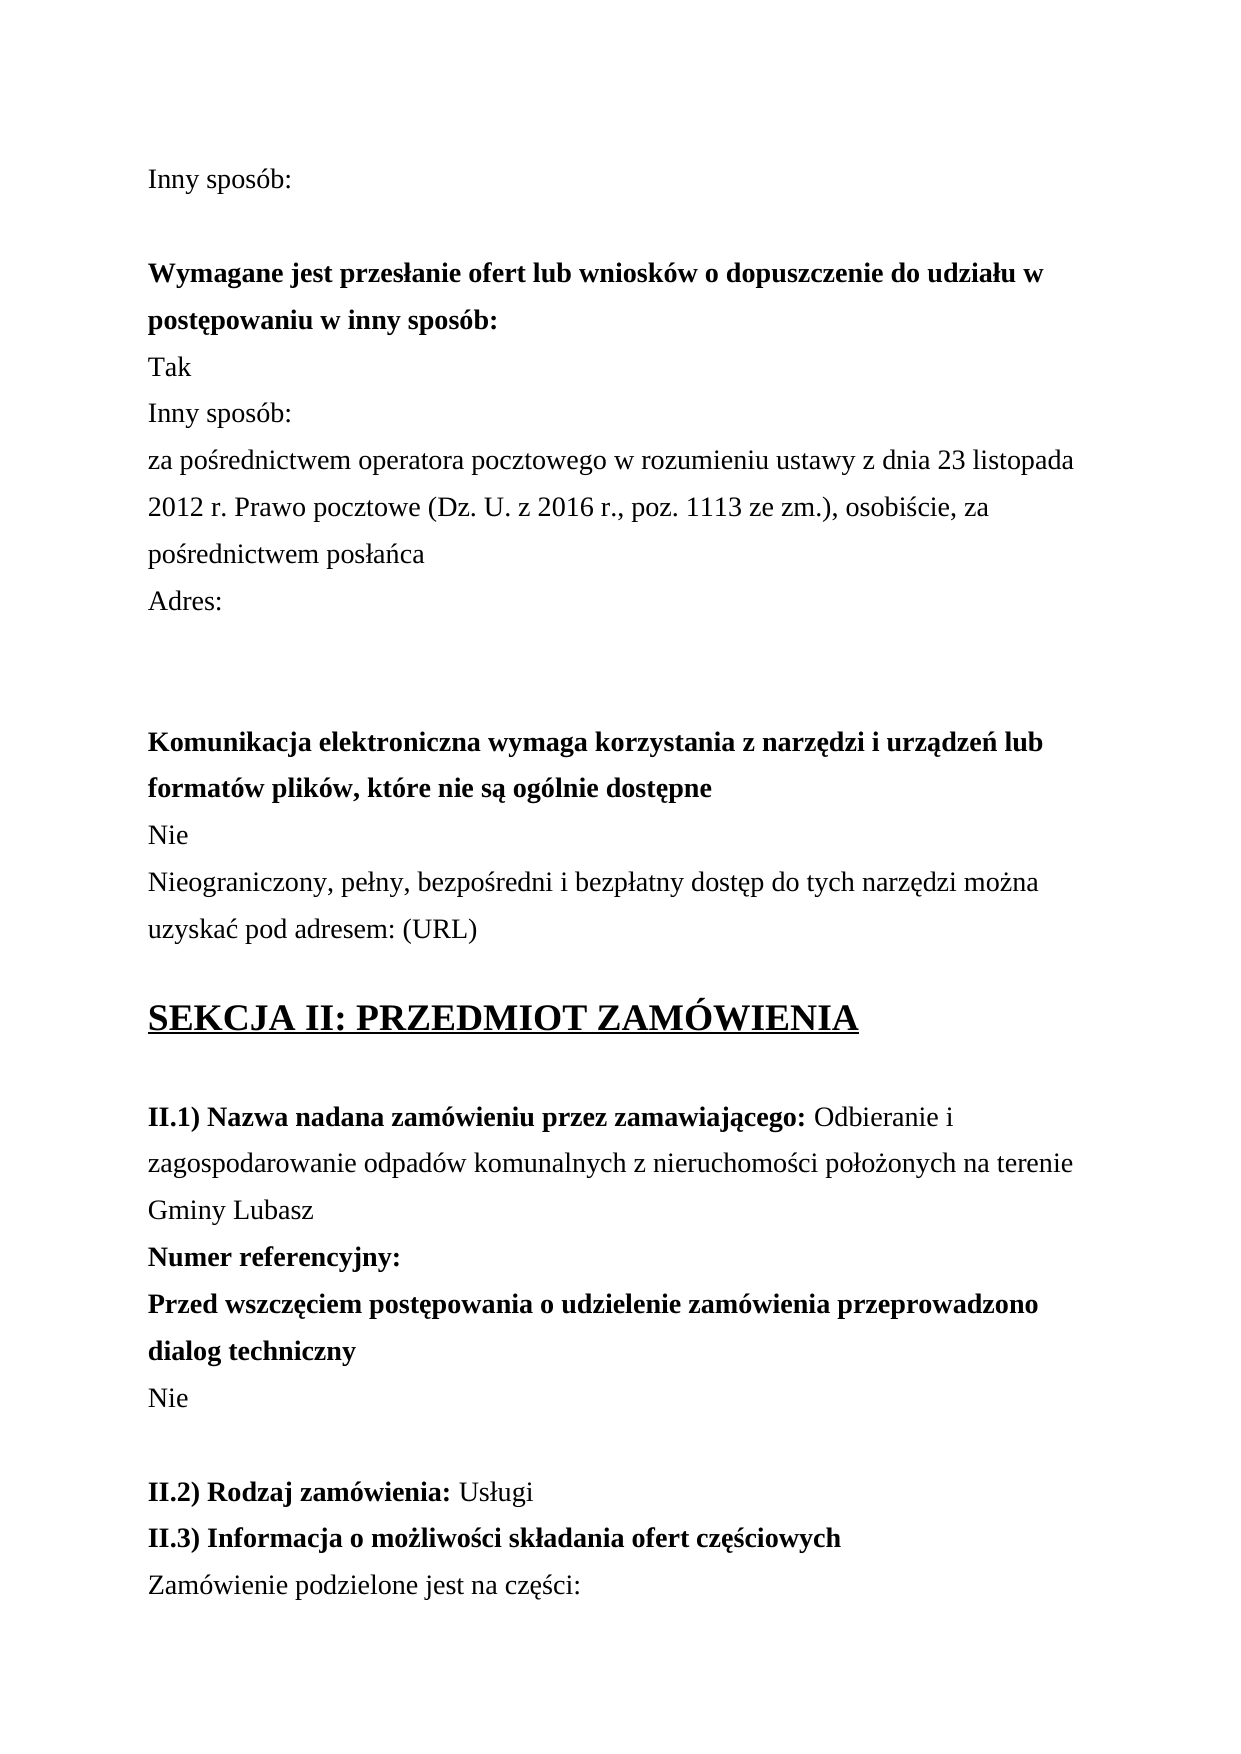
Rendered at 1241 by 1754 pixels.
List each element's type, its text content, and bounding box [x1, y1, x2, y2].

text Nie [148, 1366, 1093, 1413]
text II.1) Nazwa nadana zamówieniu przez zamawiającego: Odbieranie i zagospodarowanie odpadów komunalnych z nieruchomości położonych na terenie Gminy Lubasz Numer referencyjny: Przed wszczęciem postępowania o udzielenie zamówienia przeprowadzono dialog techniczny [148, 1038, 1093, 1366]
text Nie Nieograniczony, pełny, bezpośredni i bezpłatny dostęp do tych narzędzi można uzyskać pod adresem: (URL) [148, 804, 1093, 991]
text Komunikacja elektroniczna wymaga korzystania z narzędzi i urządzeń lub formatów plików, które nie są ogólnie dostępne [148, 663, 1093, 804]
text II.2) Rodzaj zamówienia: Usługi II.3) Informacja o możliwości składania ofert częściowych Zamówienie podzielone jest na części: [148, 1413, 1093, 1601]
text SEKCJA II: PRZEDMIOT ZAMÓWIENIA [148, 991, 1093, 1038]
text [148, 148, 1093, 663]
